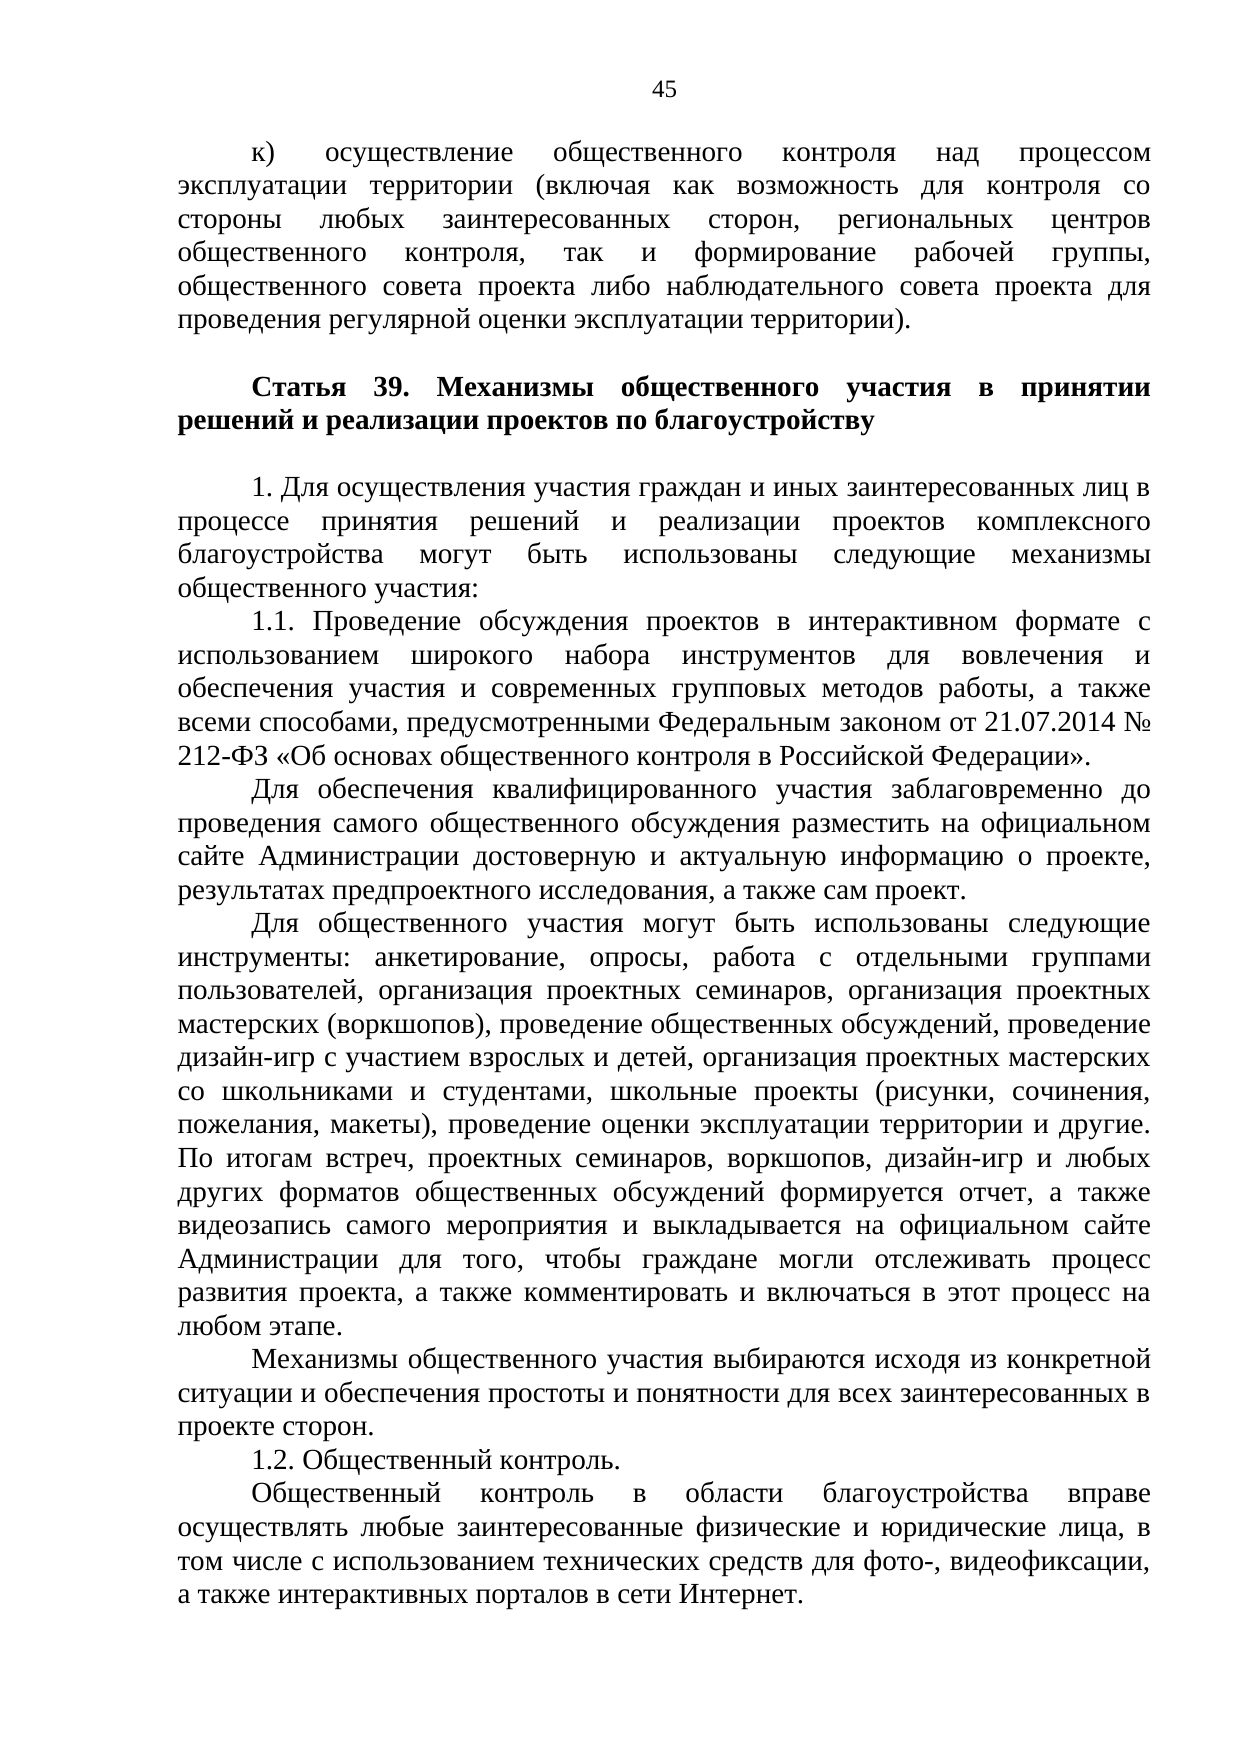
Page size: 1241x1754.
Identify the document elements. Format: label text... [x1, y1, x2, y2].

text Для обеспечения квалифицированного участия заблаговременно до проведения самого общественного обсуждения разместить на официальном сайте Администрации достоверную и актуальную информацию о проекте, результатах предпроектного исследования, а также сам проект. [177, 771, 1152, 905]
text Статья 39. Механизмы общественного участия в принятии решений и реализации проектов по благоустройству [177, 369, 1152, 436]
text Механизмы общественного участия выбираются исходя из конкретной ситуации и обеспечения простоты и понятности для всех заинтересованных в проекте сторон. [177, 1341, 1152, 1442]
text 1. Для осуществления участия граждан и иных заинтересованных лиц в процессе принятия решений и реализации проектов комплексного благоустройства могут быть использованы следующие механизмы общественного участия: [177, 469, 1152, 603]
list осуществление общественного контроля над процессом эксплуатации территории (включая как возможность для контроля со стороны любых заинтересованных сторон, региональных центров общественного контроля, так и формирование рабочей группы, общественного совета проекта либо наблюдательного совета проекта для проведения регулярной оценки эксплуатации территории). [177, 134, 1152, 335]
text 1.2. Общественный контроль. [177, 1442, 1152, 1476]
text Для общественного участия могут быть использованы следующие инструменты: анкетирование, опросы, работа с отдельными группами пользователей, организация проектных семинаров, организация проектных мастерских (воркшопов), проведение общественных обсуждений, проведение дизайн-игр с участием взрослых и детей, организация проектных мастерских со школьниками и студентами, школьные проекты (рисунки, сочинения, пожелания, макеты), проведение оценки эксплуатации территории и другие. По итогам встреч, проектных семинаров, воркшопов, дизайн-игр и любых других форматов общественных обсуждений формируется отчет, а также видеозапись самого мероприятия и выкладывается на официальном сайте Администрации для того, чтобы граждане могли отслеживать процесс развития проекта, а также комментировать и включаться в этот процесс на любом этапе. [177, 905, 1152, 1341]
text Общественный контроль в области благоустройства вправе осуществлять любые заинтересованные физические и юридические лица, в том числе с использованием технических средств для фото-, видеофиксации, а также интерактивных порталов в сети Интернет. [177, 1476, 1152, 1610]
text 1.1. Проведение обсуждения проектов в интерактивном формате с использованием широкого набора инструментов для вовлечения и обеспечения участия и современных групповых методов работы, а также всеми способами, предусмотренными Федеральным законом от 21.07.2014 № 212-ФЗ «Об основах общественного контроля в Российской Федерации». [177, 603, 1152, 771]
